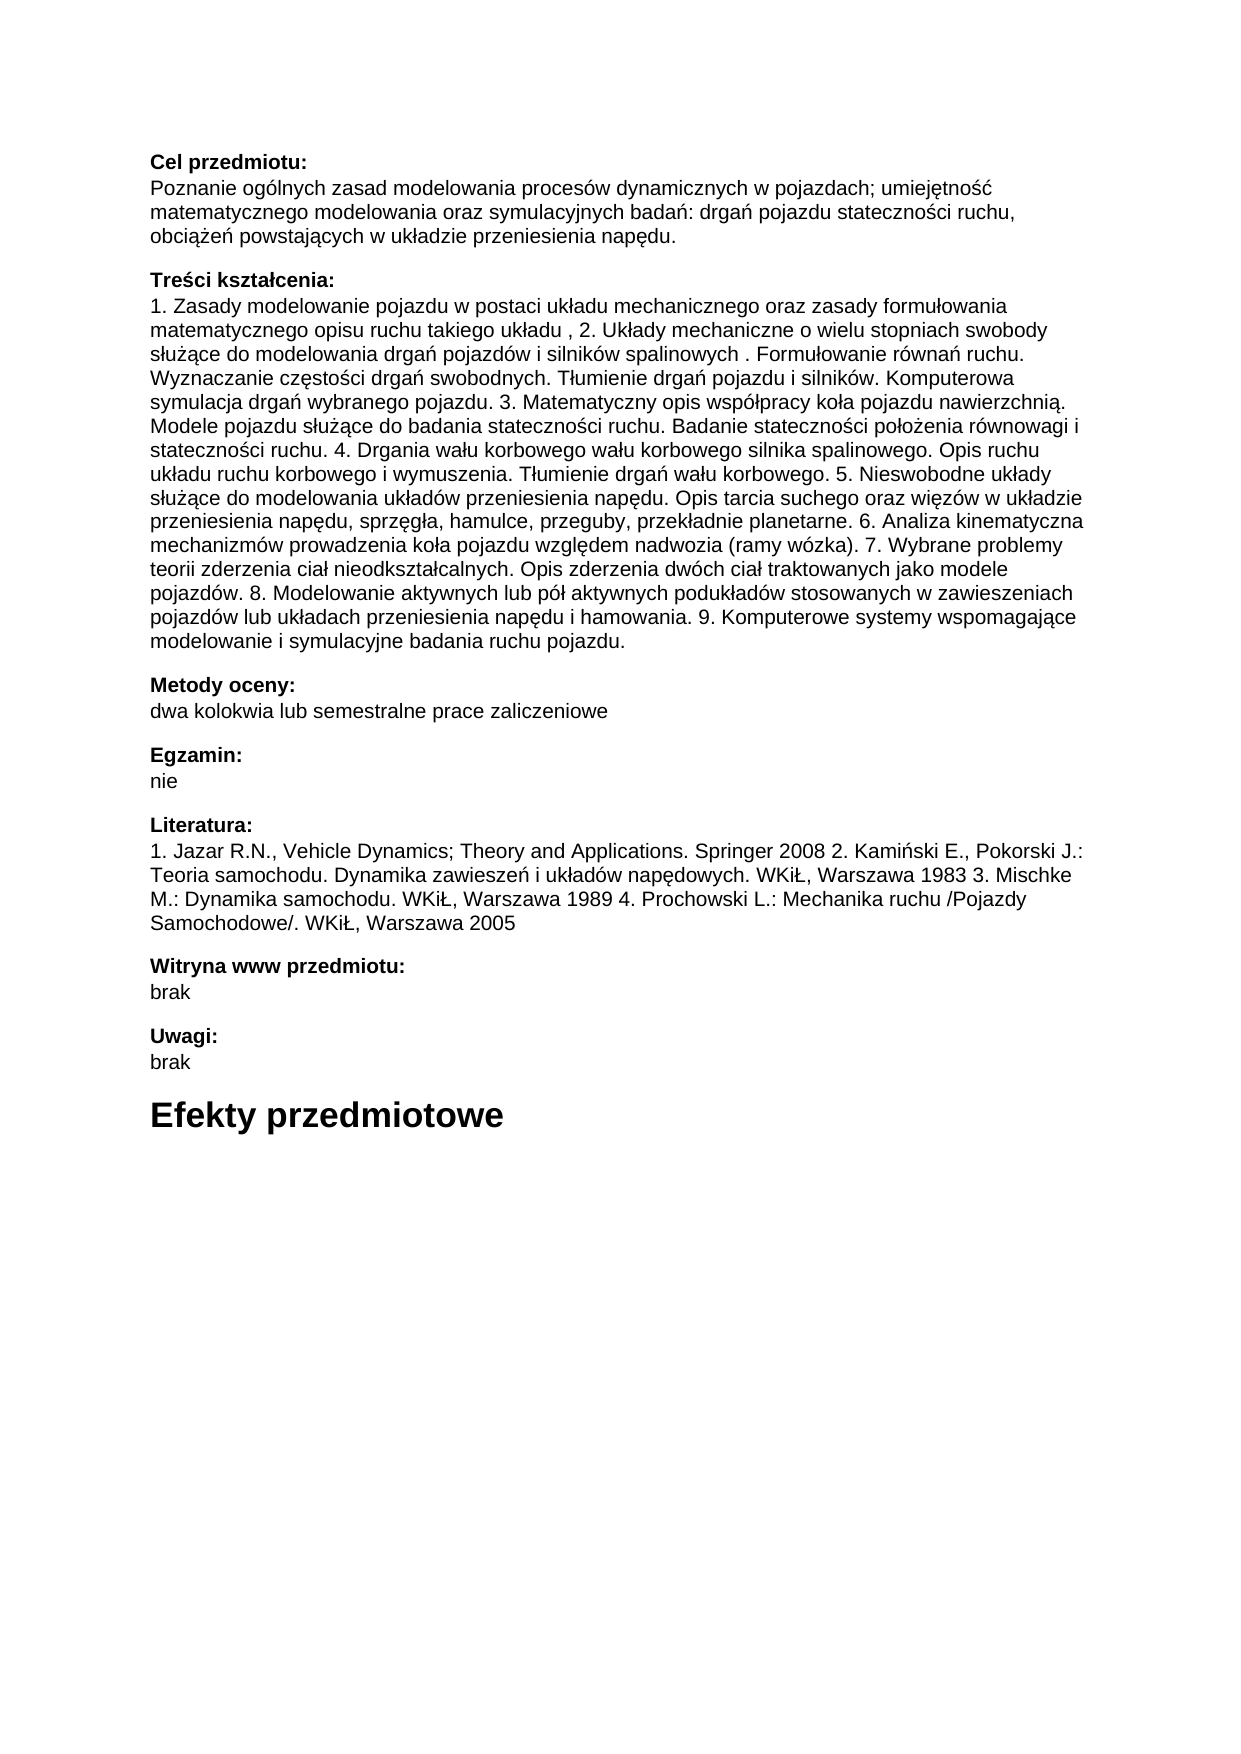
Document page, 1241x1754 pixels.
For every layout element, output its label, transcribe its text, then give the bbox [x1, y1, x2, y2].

text Cel przedmiotu: [150, 150, 1090, 174]
subtitle Efekty przedmiotowe [150, 1094, 1090, 1134]
text Treści kształcenia: [150, 268, 1090, 292]
text brak [150, 1050, 1090, 1074]
text Egzamin: [150, 743, 1090, 767]
text Poznanie ogólnych zasad modelowania procesów dynamicznych w pojazdach; umiejętność matematycznego modelowania oraz symulacyjnych badań: drgań pojazdu stateczności ruchu, obciążeń powstających w układzie przeniesienia napędu. [150, 176, 1090, 248]
text 1. Zasady modelowanie pojazdu w postaci układu mechanicznego oraz zasady formułowania matematycznego opisu ruchu takiego układu , 2. Układy mechaniczne o wielu stopniach swobody służące do modelowania drgań pojazdów i silników spalinowych . Formułowanie równań ruchu. Wyznaczanie częstości drgań swobodnych. Tłumienie drgań pojazdu i silników. Komputerowa symulacja drgań wybranego pojazdu. 3. Matematyczny opis współpracy koła pojazdu nawierzchnią. Modele pojazdu służące do badania stateczności ruchu. Badanie stateczności położenia równowagi i stateczności ruchu. 4. Drgania wału korbowego wału korbowego silnika spalinowego. Opis ruchu układu ruchu korbowego i wymuszenia. Tłumienie drgań wału korbowego. 5. Nieswobodne układy służące do modelowania układów przeniesienia napędu. Opis tarcia suchego oraz więzów w układzie przeniesienia napędu, sprzęgła, hamulce, przeguby, przekładnie planetarne. 6. Analiza kinematyczna mechanizmów prowadzenia koła pojazdu względem nadwozia (ramy wózka). 7. Wybrane problemy teorii zderzenia ciał nieodkształcalnych. Opis zderzenia dwóch ciał traktowanych jako modele pojazdów. 8. Modelowanie aktywnych lub pół aktywnych podukładów stosowanych w zawieszeniach pojazdów lub układach przeniesienia napędu i hamowania. 9. Komputerowe systemy wspomagające modelowanie i symulacyjne badania ruchu pojazdu. [150, 294, 1090, 653]
text brak [150, 980, 1090, 1004]
text nie [150, 769, 1090, 793]
text Metody oceny: [150, 673, 1090, 697]
text 1. Jazar R.N., Vehicle Dynamics; Theory and Applications. Springer 2008 2. Kamiński E., Pokorski J.: Teoria samochodu. Dynamika zawieszeń i układów napędowych. WKiŁ, Warszawa 1983 3. Mischke M.: Dynamika samochodu. WKiŁ, Warszawa 1989 4. Prochowski L.: Mechanika ruchu /Pojazdy Samochodowe/. WKiŁ, Warszawa 2005 [150, 838, 1090, 934]
text Uwagi: [150, 1024, 1090, 1048]
text dwa kolokwia lub semestralne prace zaliczeniowe [150, 699, 1090, 723]
text Literatura: [150, 812, 1090, 836]
text Witryna www przedmiotu: [150, 954, 1090, 978]
